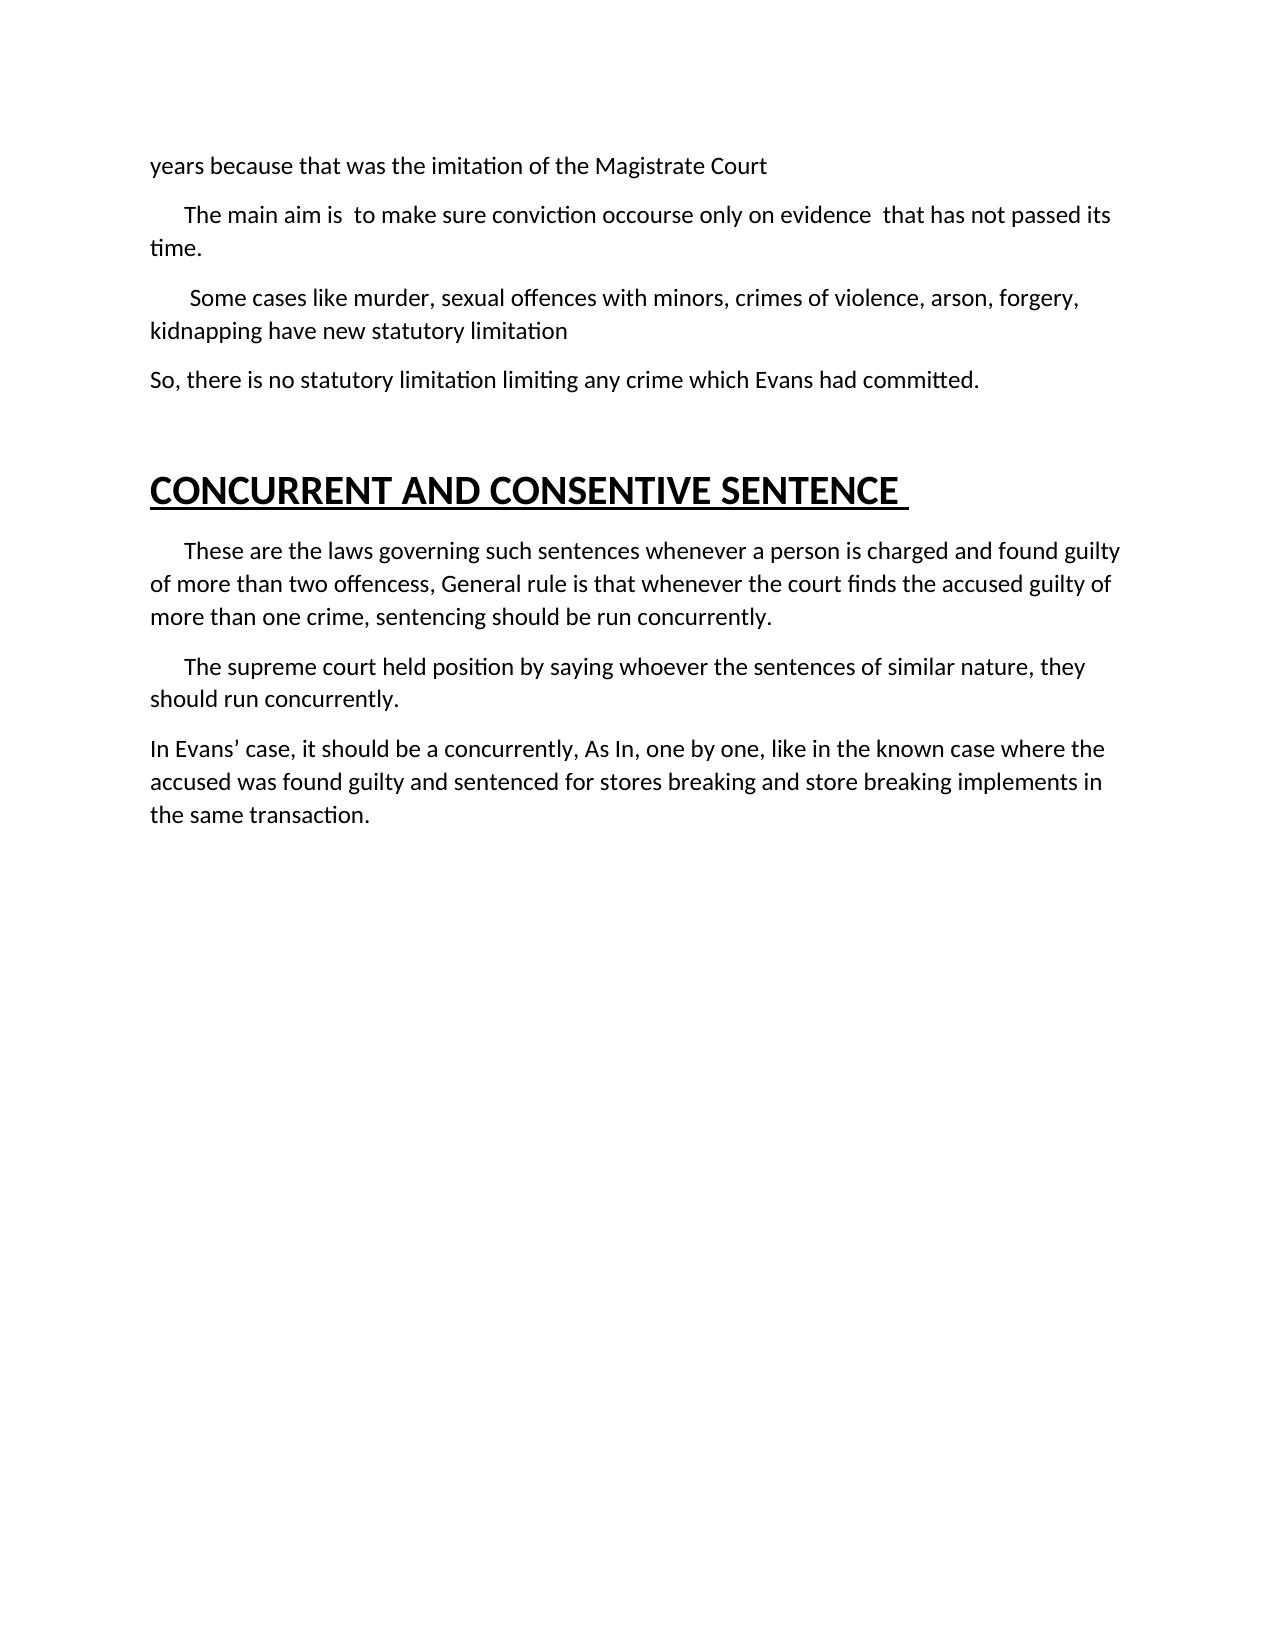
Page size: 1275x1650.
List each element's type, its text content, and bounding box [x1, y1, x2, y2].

text Some cases like murder, sexual offences with minors, crimes of violence, arson, forgery, kidnapping have new statutory limitation [150, 282, 1125, 346]
text CONCURRENT AND CONSENTIVE SENTENCE [150, 464, 1125, 514]
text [150, 150, 1125, 181]
text The main aim is to make sure conviction occourse only on evidence that has not passed its time. [150, 199, 1125, 263]
text These are the laws governing such sentences whenever a person is charged and found guilty of more than two offencess, General rule is that whenever the court finds the accused guilty of more than one crime, sentencing should be run concurrently. [150, 535, 1125, 632]
text In Evans’ case, it should be a concurrently, As In, one by one, like in the known case where the accused was found guilty and sentenced for stores breaking and store breaking implements in the same transaction. [150, 733, 1125, 829]
text The supreme court held position by saying whoever the sentences of similar nature, they should run concurrently. [150, 651, 1125, 714]
text So, there is no statutory limitation limiting any crime which Evans had committed. [150, 364, 1125, 395]
